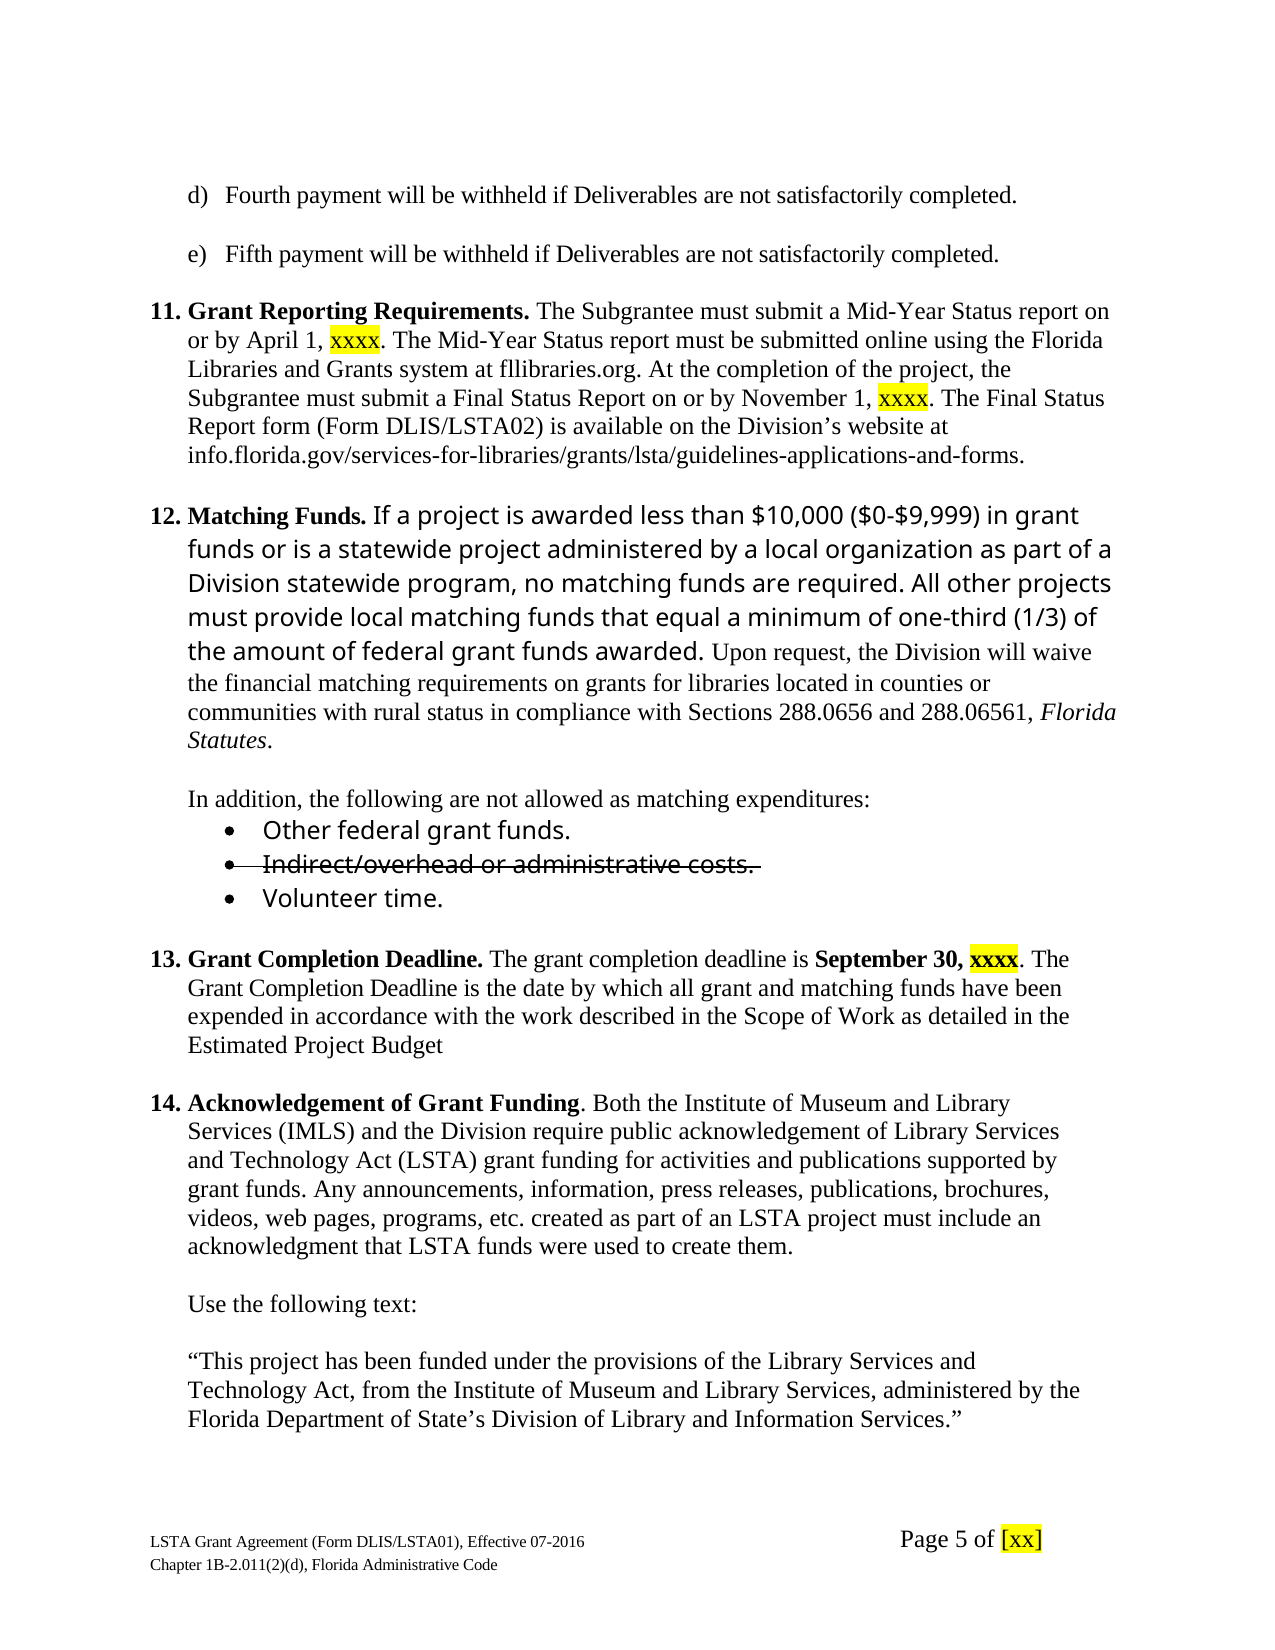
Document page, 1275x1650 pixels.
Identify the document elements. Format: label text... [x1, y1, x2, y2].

list Fourth payment will be withheld if Deliverables are not satisfactorily completed. [187, 180, 1125, 209]
list Use the following text: [187, 1289, 1087, 1318]
list Matching Funds. If a project is awarded less than $10,000 ($0-$9,999) in grant funds or is a statewide project administered by a local organization as part of a Division statewide program, no matching funds are required. All other projects must provide local matching funds that equal a minimum of one-third (1/3) of the amount of federal grant funds awarded. Upon request, the Division will waive the financial matching requirements on grants for libraries located in counties or communities with rural status in compliance with Sections 288.0656 and 288.06561, Florida Statutes. [150, 498, 1125, 754]
list Fifth payment will be withheld if Deliverables are not satisfactorily completed. [187, 239, 1125, 268]
list Acknowledgement of Grant Funding. Both the Institute of Museum and Library Services (IMLS) and the Division require public acknowledgement of Library Services and Technology Act (LSTA) grant funding for activities and publications supported by grant funds. Any announcements, information, press releases, publications, brochures, videos, web pages, programs, etc. created as part of an LSTA project must include an acknowledgment that LSTA funds were used to create them. [150, 1088, 1087, 1260]
list “This project has been funded under the provisions of the Library Services and Technology Act, from the Institute of Museum and Library Services, administered by the Florida Department of State’s Division of Library and Information Services.” [187, 1346, 1087, 1433]
list Grant Completion Deadline. The grant completion deadline is September 30, xxxx. The Grant Completion Deadline is the date by which all grant and matching funds have been expended in accordance with the work described in the Scope of Work as detailed in the Estimated Project Budget [150, 944, 1125, 1059]
list Other federal grant funds. [225, 813, 1125, 847]
list Indirect/overhead or administrative costs. [225, 847, 1125, 881]
list In addition, the following are not allowed as matching expenditures: [187, 784, 1125, 813]
list Grant Reporting Requirements. The Subgrantee must submit a Mid-Year Status report on or by April 1, xxxx. The Mid-Year Status report must be submitted online using the Florida Libraries and Grants system at fllibraries.org. At the completion of the project, the Subgrantee must submit a Final Status Report on or by November 1, xxxx. The Final Status Report form (Form DLIS/LSTA02) is available on the Division’s website at info.florida.gov/services-for-libraries/grants/lsta/guidelines-applications-and-forms. [150, 296, 1125, 469]
list Volunteer time. [225, 881, 1125, 915]
